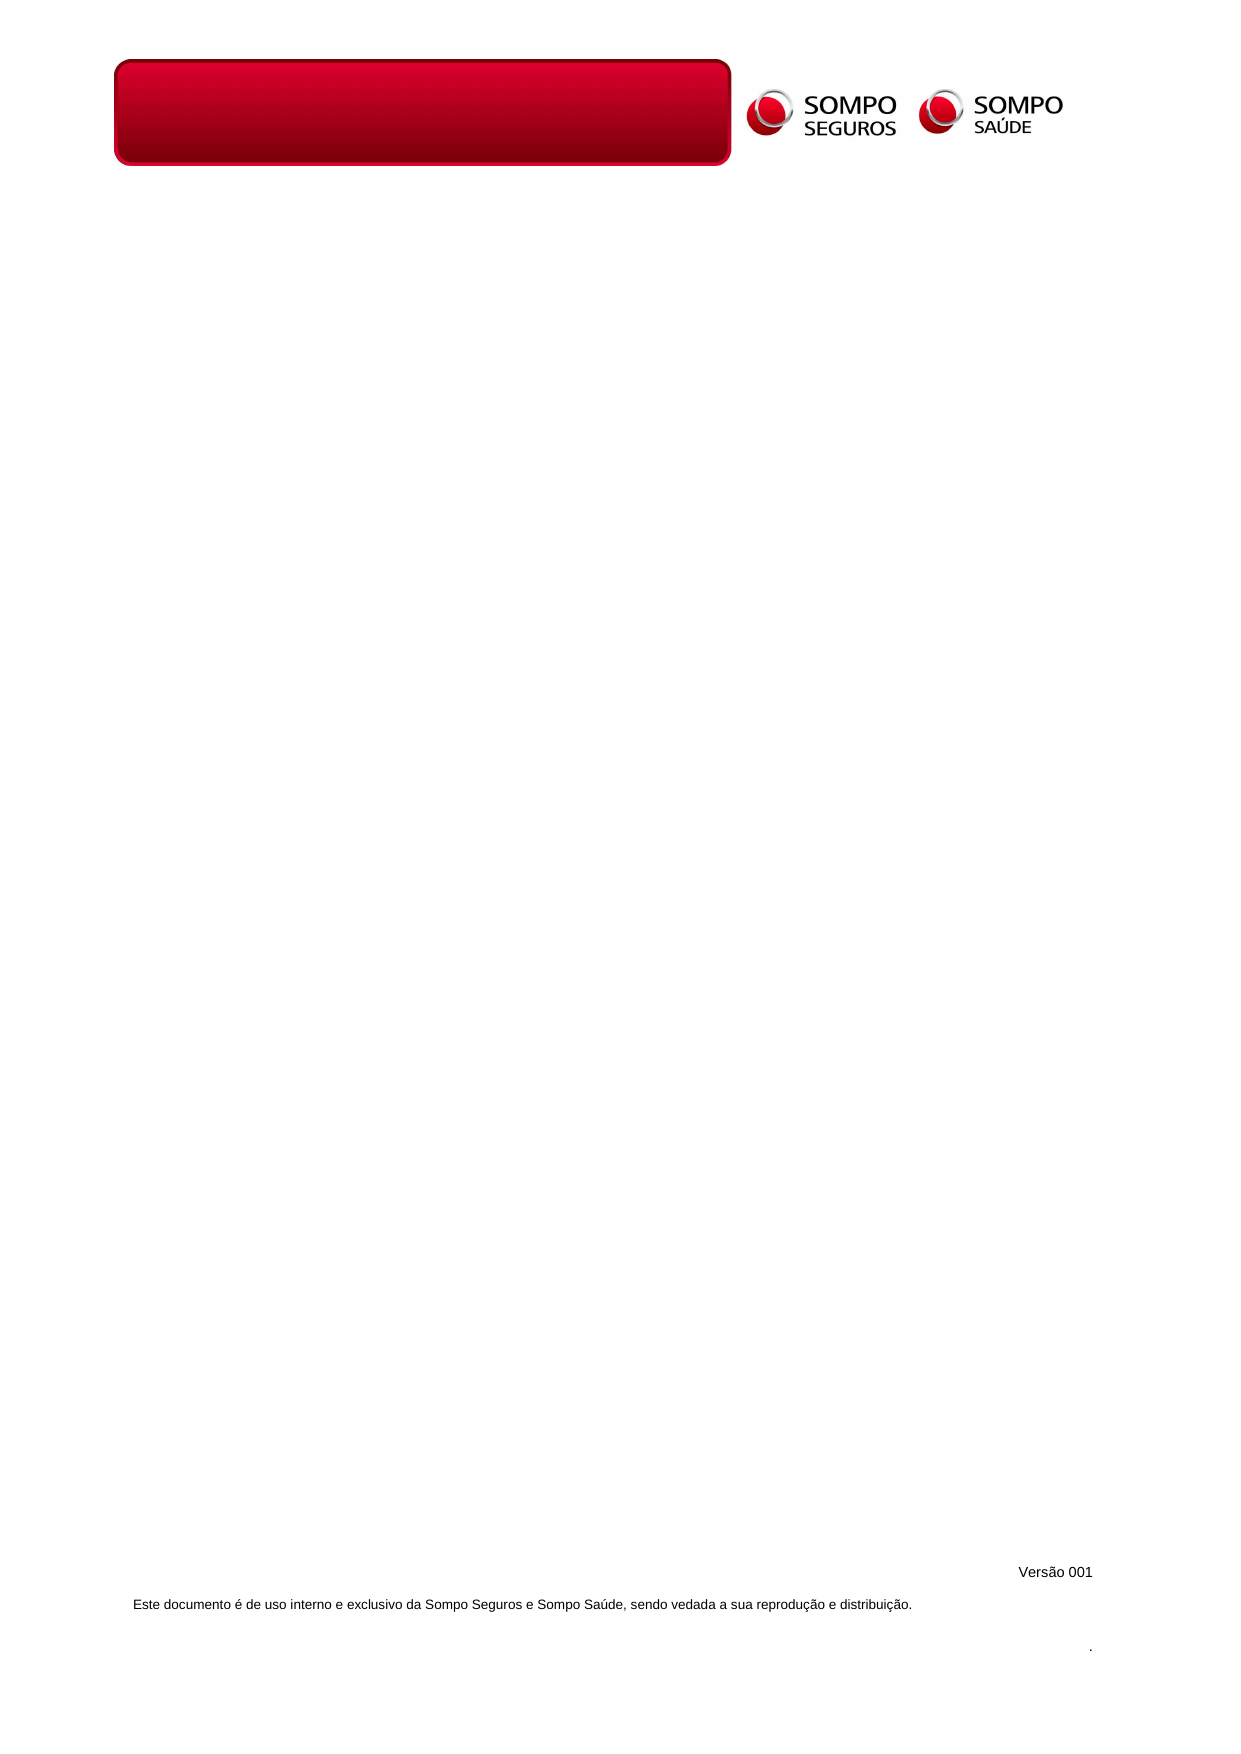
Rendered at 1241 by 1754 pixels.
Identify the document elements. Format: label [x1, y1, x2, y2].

picture [114, 59, 1074, 166]
